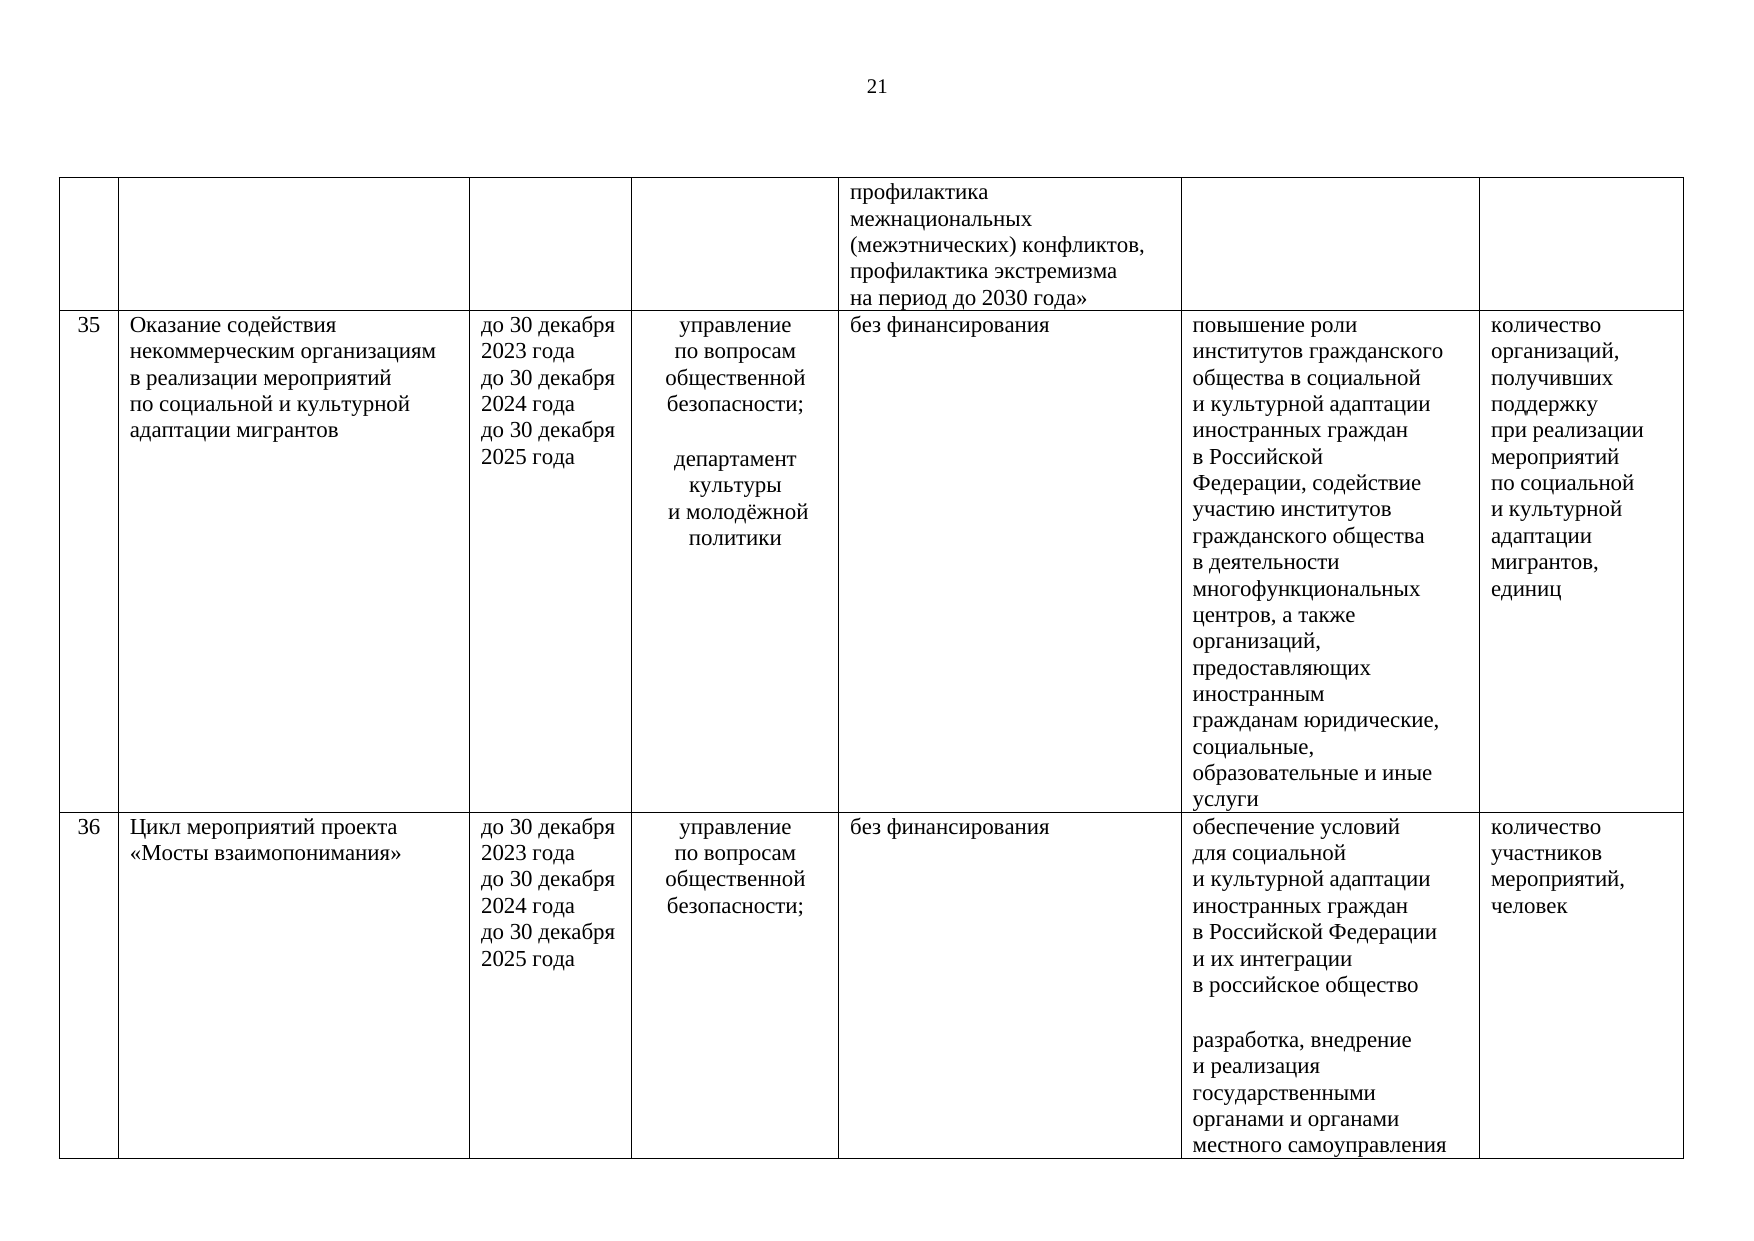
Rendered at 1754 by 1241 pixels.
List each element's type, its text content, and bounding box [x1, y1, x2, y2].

table_cell без финансирования [839, 813, 1181, 1158]
table_cell Оказание содействия некоммерческим организациям в реализации мероприятий по социальной и культурной адаптации мигрантов [119, 311, 469, 812]
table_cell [470, 178, 631, 310]
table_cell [839, 178, 1181, 310]
table_cell управление по вопросам общественной безопасности; департамент культуры и молодёжной политики [632, 311, 838, 812]
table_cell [1182, 813, 1479, 1158]
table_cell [1182, 178, 1479, 310]
table_cell 34 [60, 178, 118, 310]
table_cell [1480, 178, 1683, 310]
table_cell без финансирования [839, 311, 1181, 812]
table_cell количество организаций, получивших поддержку при реализации мероприятий по социальной и культурной адаптации мигрантов, единиц [1480, 311, 1683, 812]
table_cell до 30 декабря 2023 года до 30 декабря 2024 года до 30 декабря 2025 года [470, 311, 631, 812]
table_cell повышение роли институтов гражданского общества в социальной и культурной адаптации иностранных граждан в Российской Федерации, содействие участию институтов гражданского общества в деятельности многофункциональных центров, а также организаций, предоставляющих иностранным гражданам юридические, социальные, образовательные и иные услуги [1182, 311, 1479, 812]
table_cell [470, 813, 631, 1158]
table_cell 35 [60, 311, 118, 812]
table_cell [632, 178, 838, 310]
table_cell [1480, 813, 1683, 1158]
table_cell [632, 813, 838, 1158]
table_cell 36 [60, 813, 118, 1158]
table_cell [119, 178, 469, 310]
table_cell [119, 813, 469, 1158]
